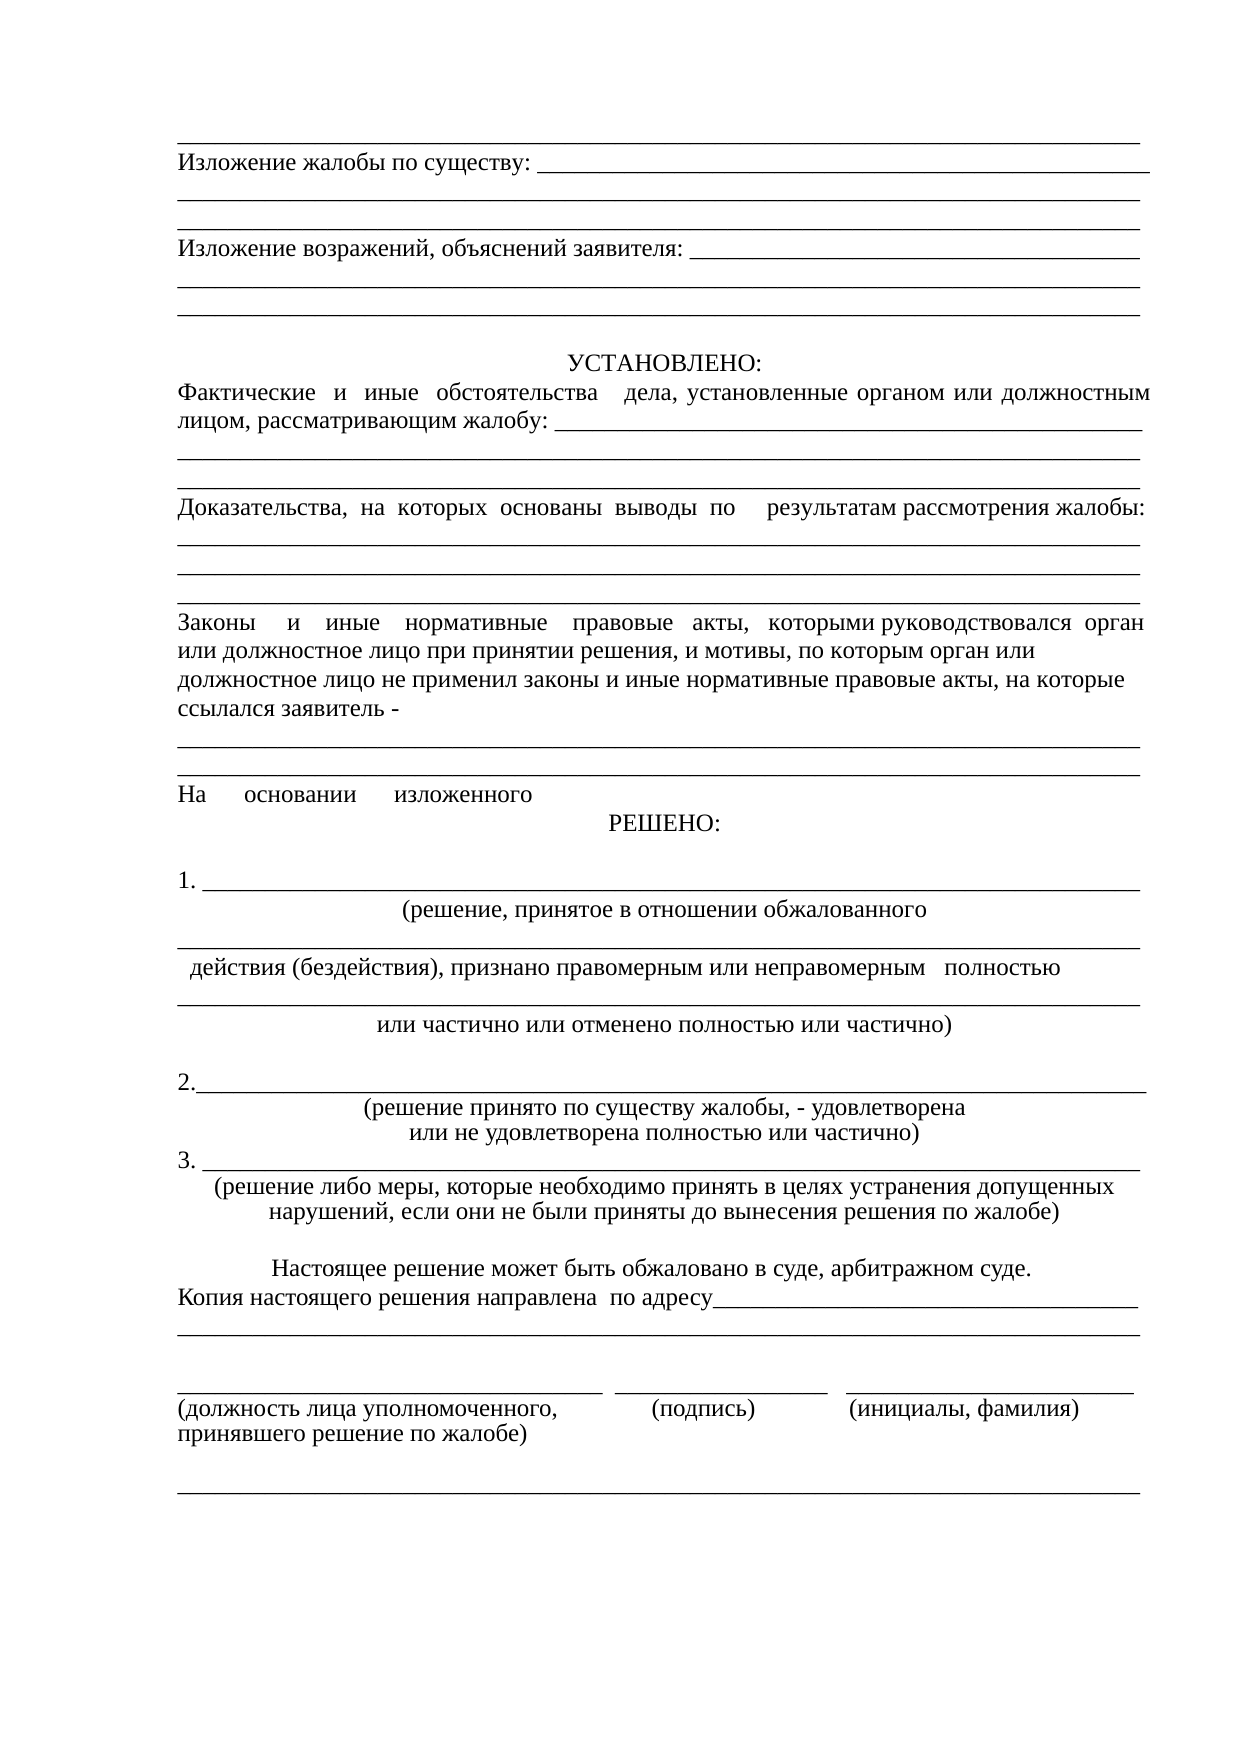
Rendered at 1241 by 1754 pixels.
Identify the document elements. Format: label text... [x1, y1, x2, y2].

text _____________________________________________________________________________ [177, 923, 1152, 952]
text Доказательства, на которых основаны выводы по результатам рассмотрения жалобы: [177, 492, 1152, 521]
text Фактические и иные обстоятельства дела, установленные органом или должностным лицом, рассматривающим жалобу: _______________________________________________ [177, 377, 1152, 434]
text (решение принято по существу жалобы, - удовлетворена [177, 1096, 1152, 1121]
text _____________________________________________________________________________ [177, 578, 1152, 607]
text _____________________________________________________________________________ [177, 1311, 1152, 1339]
text _____________________________________________________________________________ [177, 204, 1152, 233]
text 2.____________________________________________________________________________ [177, 1067, 1152, 1096]
text или частично или отменено полностью или частично) [177, 1009, 1152, 1038]
text УСТАНОВЛЕНО: [177, 348, 1152, 377]
text _____________________________________________________________________________ [177, 262, 1152, 291]
text Законы и иные нормативные правовые акты, которыми руководствовался орган или должностное лицо при принятии решения, и мотивы, по которым орган или должностное лицо не применил законы и иные нормативные правовые акты, на которые ссылался заявитель - [177, 607, 1152, 722]
text __________________________________ _________________ _______________________ [177, 1368, 1152, 1397]
text _____________________________________________________________________________ [177, 291, 1152, 319]
text 3. ___________________________________________________________________________ [177, 1146, 1152, 1174]
text Копия настоящего решения направлена по адресу__________________________________ [177, 1282, 1152, 1311]
text _____________________________________________________________________________ [177, 1472, 1152, 1497]
text действия (бездействия), признано правомерным или неправомерным полностью [177, 952, 1152, 981]
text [177, 118, 1152, 147]
text или не удовлетворена полностью или частично) [177, 1121, 1152, 1146]
text _____________________________________________________________________________ [177, 549, 1152, 578]
text Изложение жалобы по существу: _________________________________________________ [177, 147, 1152, 176]
text (должность лица уполномоченного, (подпись) (инициалы, фамилия) [177, 1397, 1152, 1422]
text _____________________________________________________________________________ [177, 176, 1152, 204]
text Настоящее решение может быть обжаловано в суде, арбитражном суде. [177, 1253, 1152, 1282]
text _____________________________________________________________________________ [177, 981, 1152, 1009]
text _____________________________________________________________________________ [177, 434, 1152, 463]
text принявшего решение по жалобе) [177, 1422, 1152, 1447]
text _____________________________________________________________________________ [177, 463, 1152, 492]
text 1. ___________________________________________________________________________ [177, 866, 1152, 894]
text (решение, принятое в отношении обжалованного [177, 894, 1152, 923]
text _____________________________________________________________________________ [177, 722, 1152, 751]
text (решение либо меры, которые необходимо принять в целях устранения допущенных нарушений, если они не были приняты до вынесения решения по жалобе) [177, 1174, 1152, 1224]
text РЕШЕНО: [177, 808, 1152, 837]
text Изложение возражений, объяснений заявителя: ____________________________________ [177, 233, 1152, 262]
text _____________________________________________________________________________ [177, 751, 1152, 779]
text _____________________________________________________________________________ [177, 521, 1152, 549]
text На основании изложенного [177, 779, 1152, 808]
